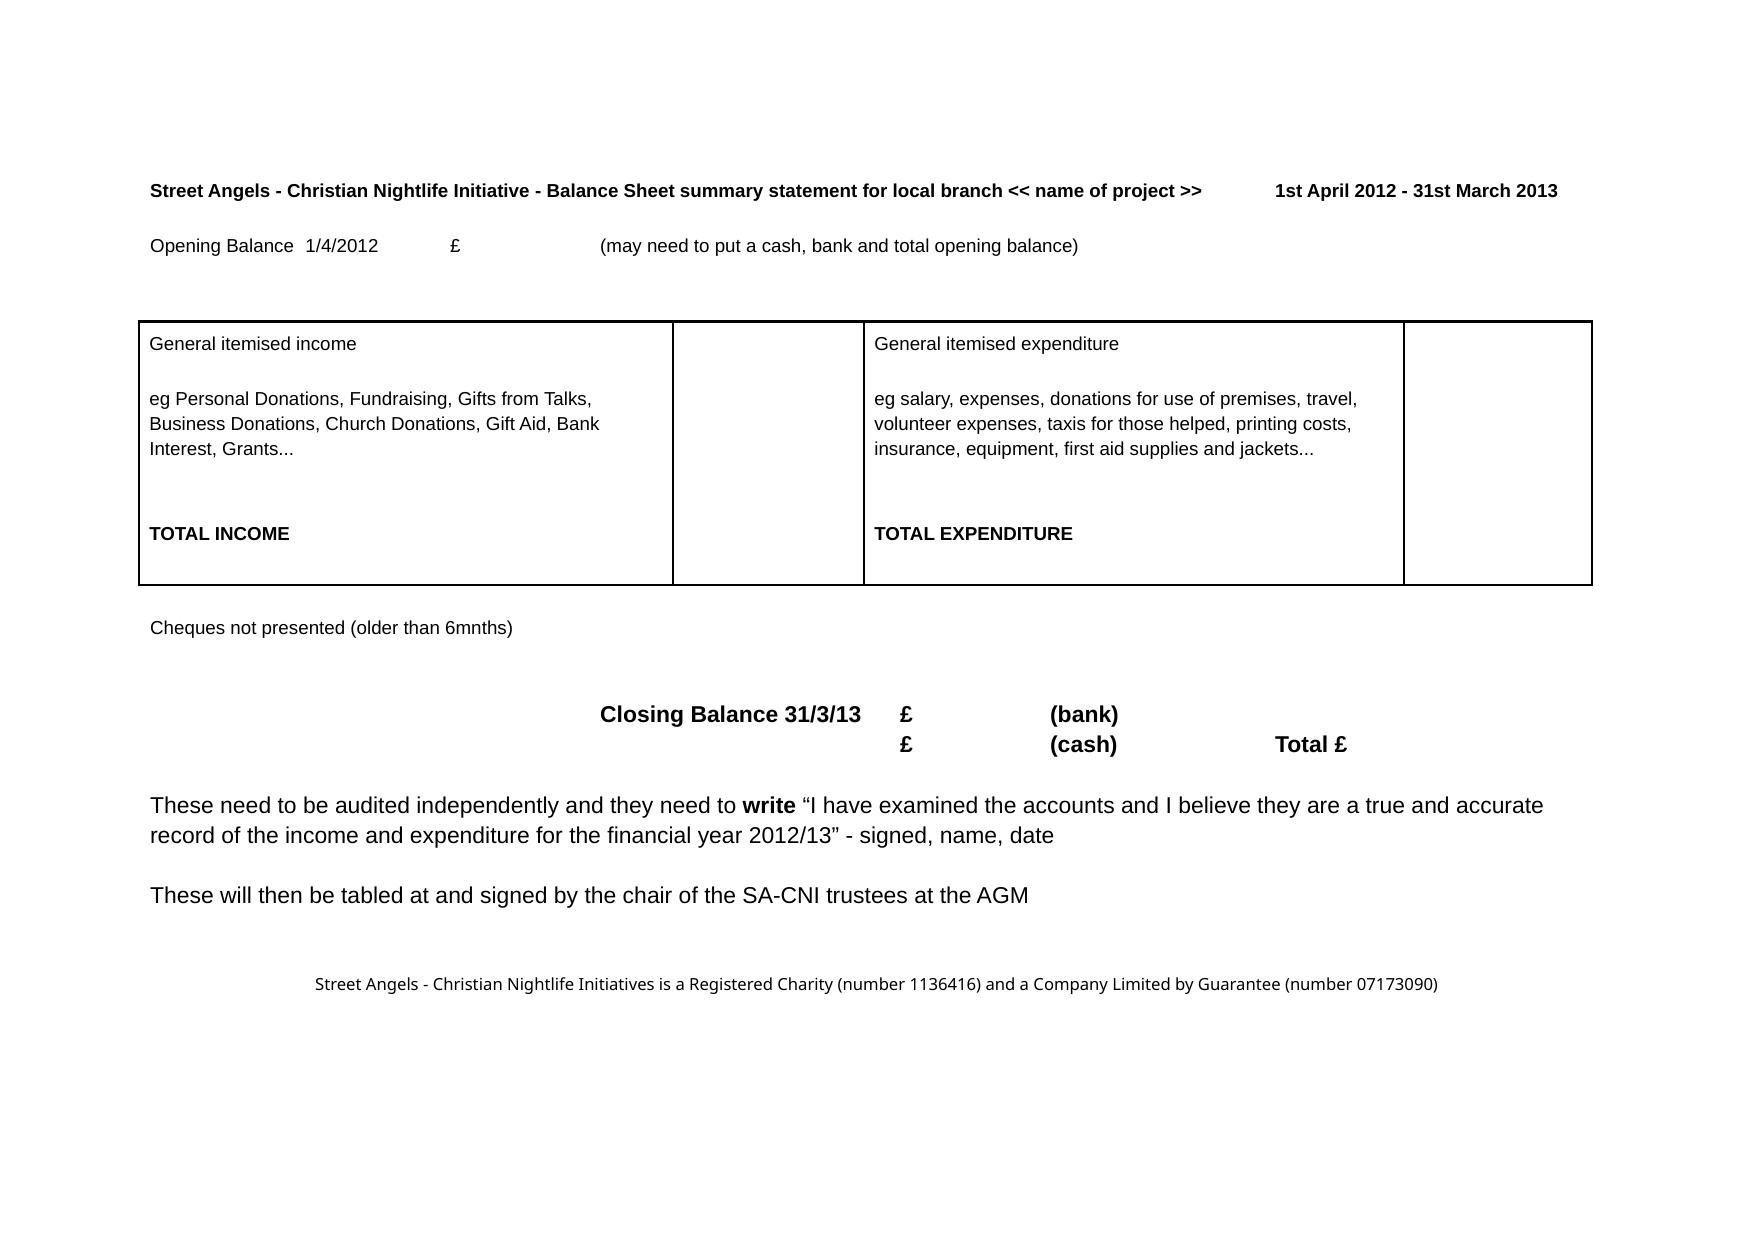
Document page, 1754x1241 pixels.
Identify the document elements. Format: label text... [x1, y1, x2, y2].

text Opening Balance 1/4/2012 £ (may need to put a cash, bank and total opening balance) [150, 235, 1604, 257]
table_header General itemised expenditure eg salary, expenses, donations for use of premises, travel, volunteer expenses, taxis for those helped, printing costs, insurance, equipment, first aid supplies and jackets... TOTAL EXPENDITURE [865, 323, 1403, 584]
text Street Angels - Christian Nightlife Initiatives is a Registered Charity (number 1136416) and a Company Limited by Guarantee (number 07173090) [150, 973, 1604, 996]
text £ (cash) Total £ [825, 731, 1604, 758]
text These will then be tabled at and signed by the chair of the SA-CNI trustees at the AGM [150, 882, 1604, 909]
table_header General itemised income eg Personal Donations, Fundraising, Gifts from Talks, Business Donations, Church Donations, Gift Aid, Bank Interest, Grants... TOTAL INCOME [140, 323, 672, 584]
table_header [674, 323, 863, 584]
table_header [1405, 323, 1591, 584]
text Closing Balance 31/3/13 £ (bank) [525, 701, 1604, 727]
text These need to be audited independently and they need to write “I have examined the accounts and I believe they are a true and accurate record of the income and expenditure for the financial year 2012/13” - signed, name, date [150, 792, 1604, 848]
text Street Angels - Christian Nightlife Initiative - Balance Sheet summary statement for local branch << name of project >> 1st April 2012 - 31st March 2013 [150, 180, 1604, 202]
text Cheques not presented (older than 6mnths) [150, 617, 1604, 638]
